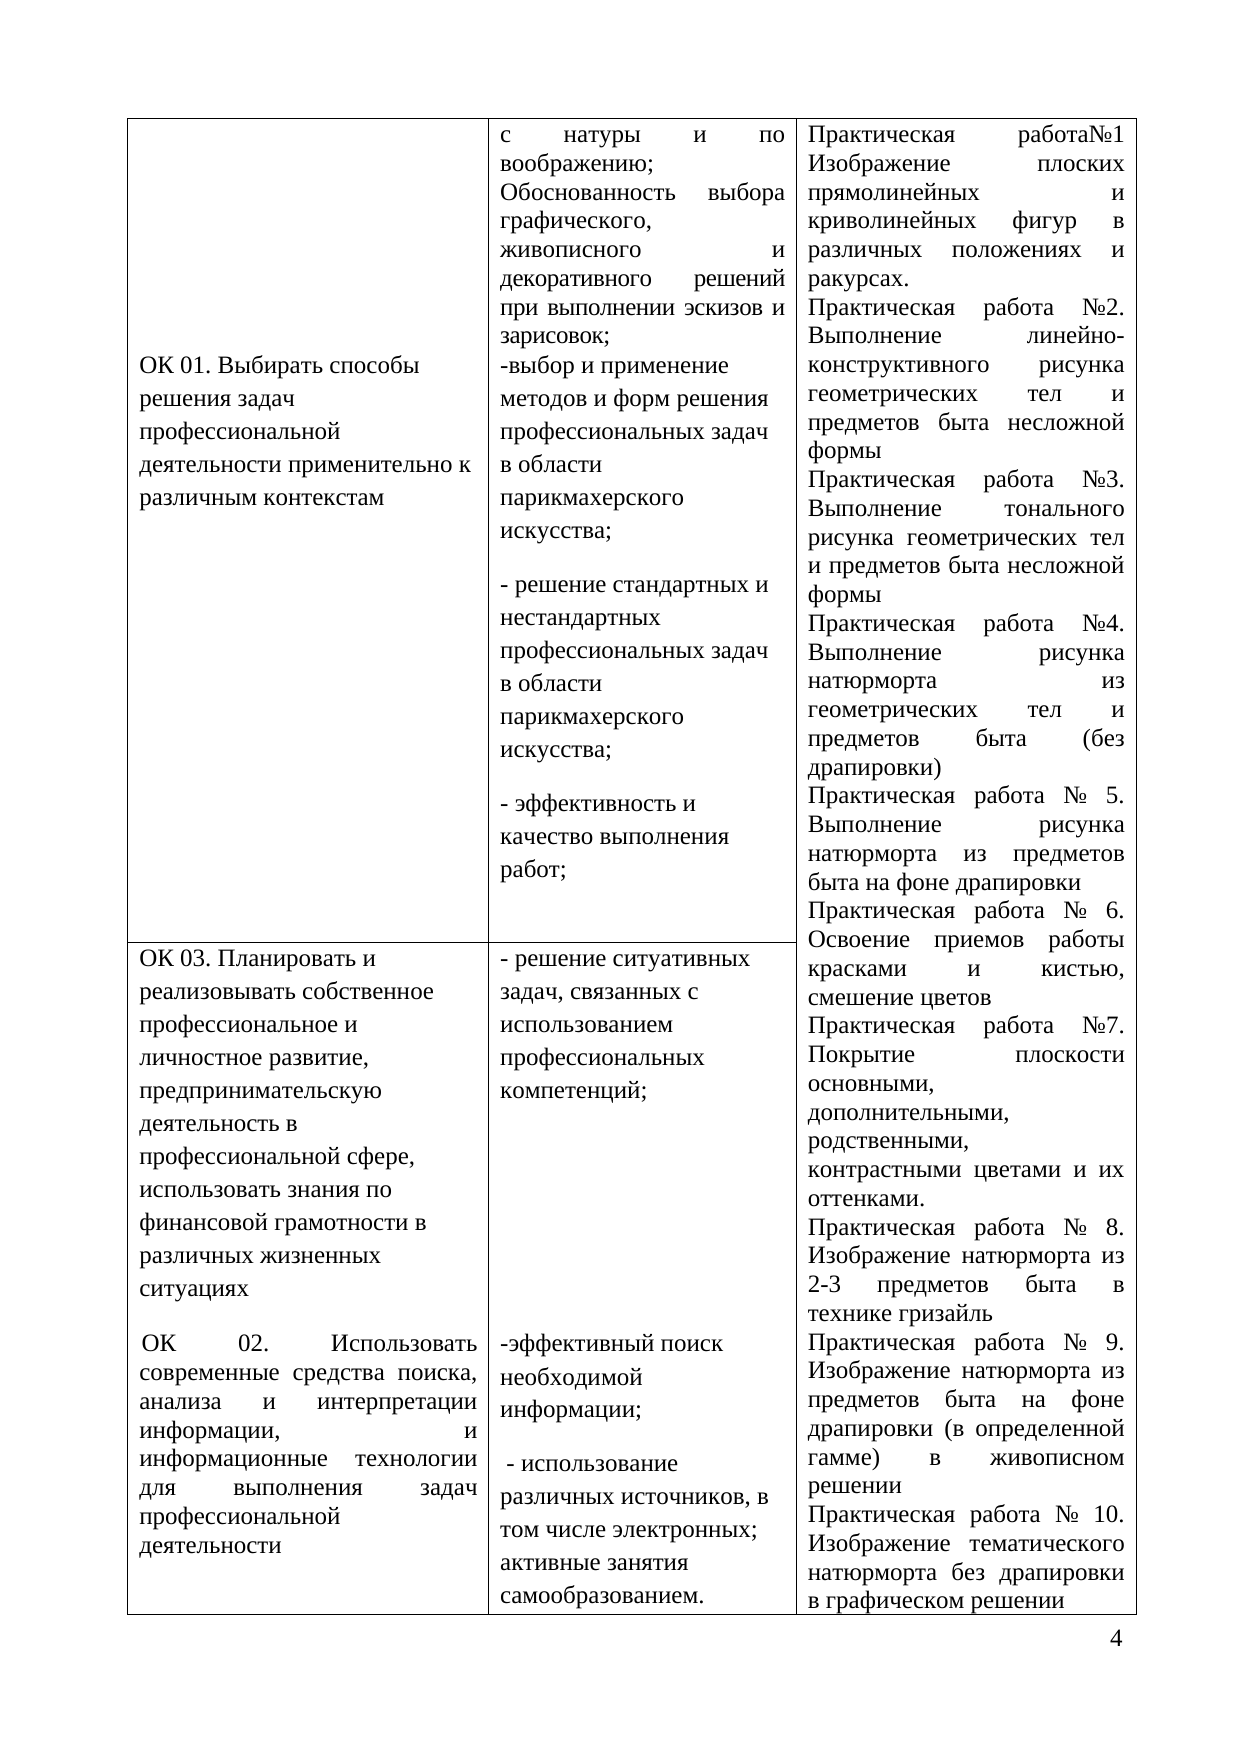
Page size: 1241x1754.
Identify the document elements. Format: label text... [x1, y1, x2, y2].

table_cell - решение ситуативных задач, связанных с использованием профессиональных компетенций; [489, 943, 796, 1327]
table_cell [128, 119, 488, 349]
table_cell -выбор и применение методов и форм решения профессиональных задач в области парикмахерского искусства; - решение стандартных и нестандартных профессиональных задач в области парикмахерского искусства; - эффективность и качество выполнения работ; [489, 349, 796, 942]
table_cell ОК 01. Выбирать способы решения задач профессиональной деятельности применительно к различным контекстам [128, 349, 488, 942]
table_cell ОК 03. Планировать и реализовывать собственное профессиональное и личностное развитие, предпринимательскую деятельность в профессиональной сфере, использовать знания по финансовой грамотности в различных жизненных ситуациях [128, 943, 488, 1327]
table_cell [489, 1328, 796, 1614]
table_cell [489, 119, 796, 349]
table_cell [128, 1328, 488, 1614]
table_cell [797, 119, 1136, 1614]
